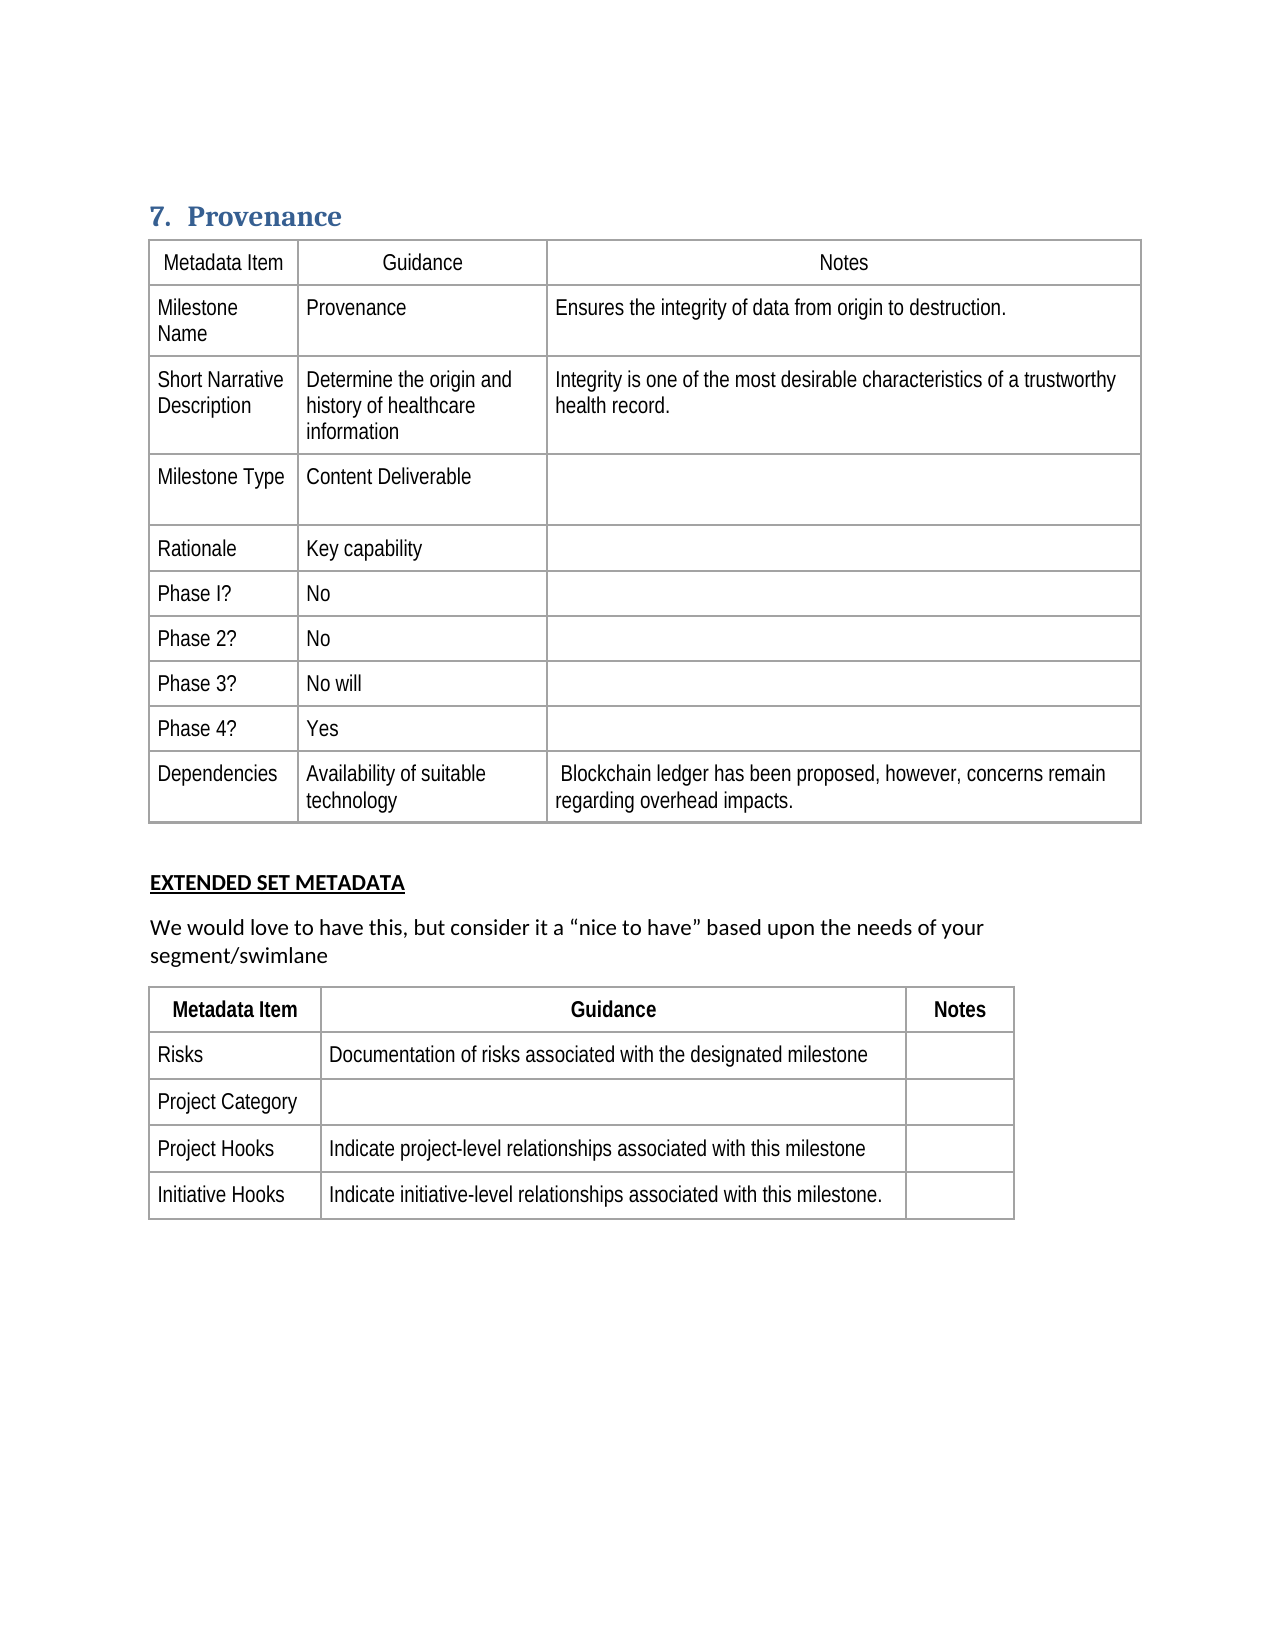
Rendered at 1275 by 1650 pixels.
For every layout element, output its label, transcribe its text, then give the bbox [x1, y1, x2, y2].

table_cell Project Category [150, 1080, 320, 1124]
table_header Notes [907, 988, 1013, 1031]
table_cell [548, 707, 1140, 750]
table_cell [907, 1080, 1013, 1124]
table_cell Documentation of risks associated with the designated milestone [322, 1033, 905, 1077]
text We would love to have this, but consider it a “nice to have” based upon the needs of your segment/swimlane [150, 913, 1125, 969]
table_cell Phase 2? [150, 617, 297, 660]
table_header Metadata Item [150, 241, 297, 284]
table_cell Dependencies [150, 752, 297, 821]
table_header Metadata Item [150, 988, 320, 1031]
table_cell [548, 572, 1140, 614]
table_cell Risks [150, 1033, 320, 1077]
table_cell Phase 4? [150, 707, 297, 750]
table_cell Project Hooks [150, 1126, 320, 1171]
table_cell [907, 1173, 1013, 1218]
text EXTENDED SET METADATA [150, 868, 1125, 896]
table_cell Indicate initiative-level relationships associated with this milestone. [322, 1173, 905, 1218]
table_cell [907, 1126, 1013, 1171]
table_header Guidance [299, 241, 546, 284]
table_cell Blockchain ledger has been proposed, however, concerns remain regarding overhead impacts. [548, 752, 1140, 821]
table_cell Provenance [299, 286, 546, 355]
table_cell Key capability [299, 526, 546, 569]
table_cell [907, 1033, 1013, 1077]
table_cell Yes [299, 707, 546, 750]
table_cell [548, 455, 1140, 524]
table_header Guidance [322, 988, 905, 1031]
table_cell Phase I? [150, 572, 297, 614]
table_cell Content Deliverable [299, 455, 546, 524]
table_cell Rationale [150, 526, 297, 569]
table_cell Initiative Hooks [150, 1173, 320, 1218]
table_cell Indicate project-level relationships associated with this milestone [322, 1126, 905, 1171]
table_cell Milestone Type [150, 455, 297, 524]
table_cell Determine the origin and history of healthcare information [299, 357, 546, 453]
table_cell [548, 526, 1140, 569]
table_cell [548, 662, 1140, 705]
subtitle Provenance [150, 200, 1125, 233]
table_header Notes [548, 241, 1140, 284]
table_cell No [299, 617, 546, 660]
table_cell [548, 617, 1140, 660]
table_cell Availability of suitable technology [299, 752, 546, 821]
table_cell Integrity is one of the most desirable characteristics of a trustworthy health record. [548, 357, 1140, 453]
table_cell Milestone Name [150, 286, 297, 355]
table_cell Ensures the integrity of data from origin to destruction. [548, 286, 1140, 355]
table_cell No will [299, 662, 546, 705]
table_cell Short Narrative Description [150, 357, 297, 453]
table_cell [322, 1080, 905, 1124]
table_cell Phase 3? [150, 662, 297, 705]
table_cell No [299, 572, 546, 614]
